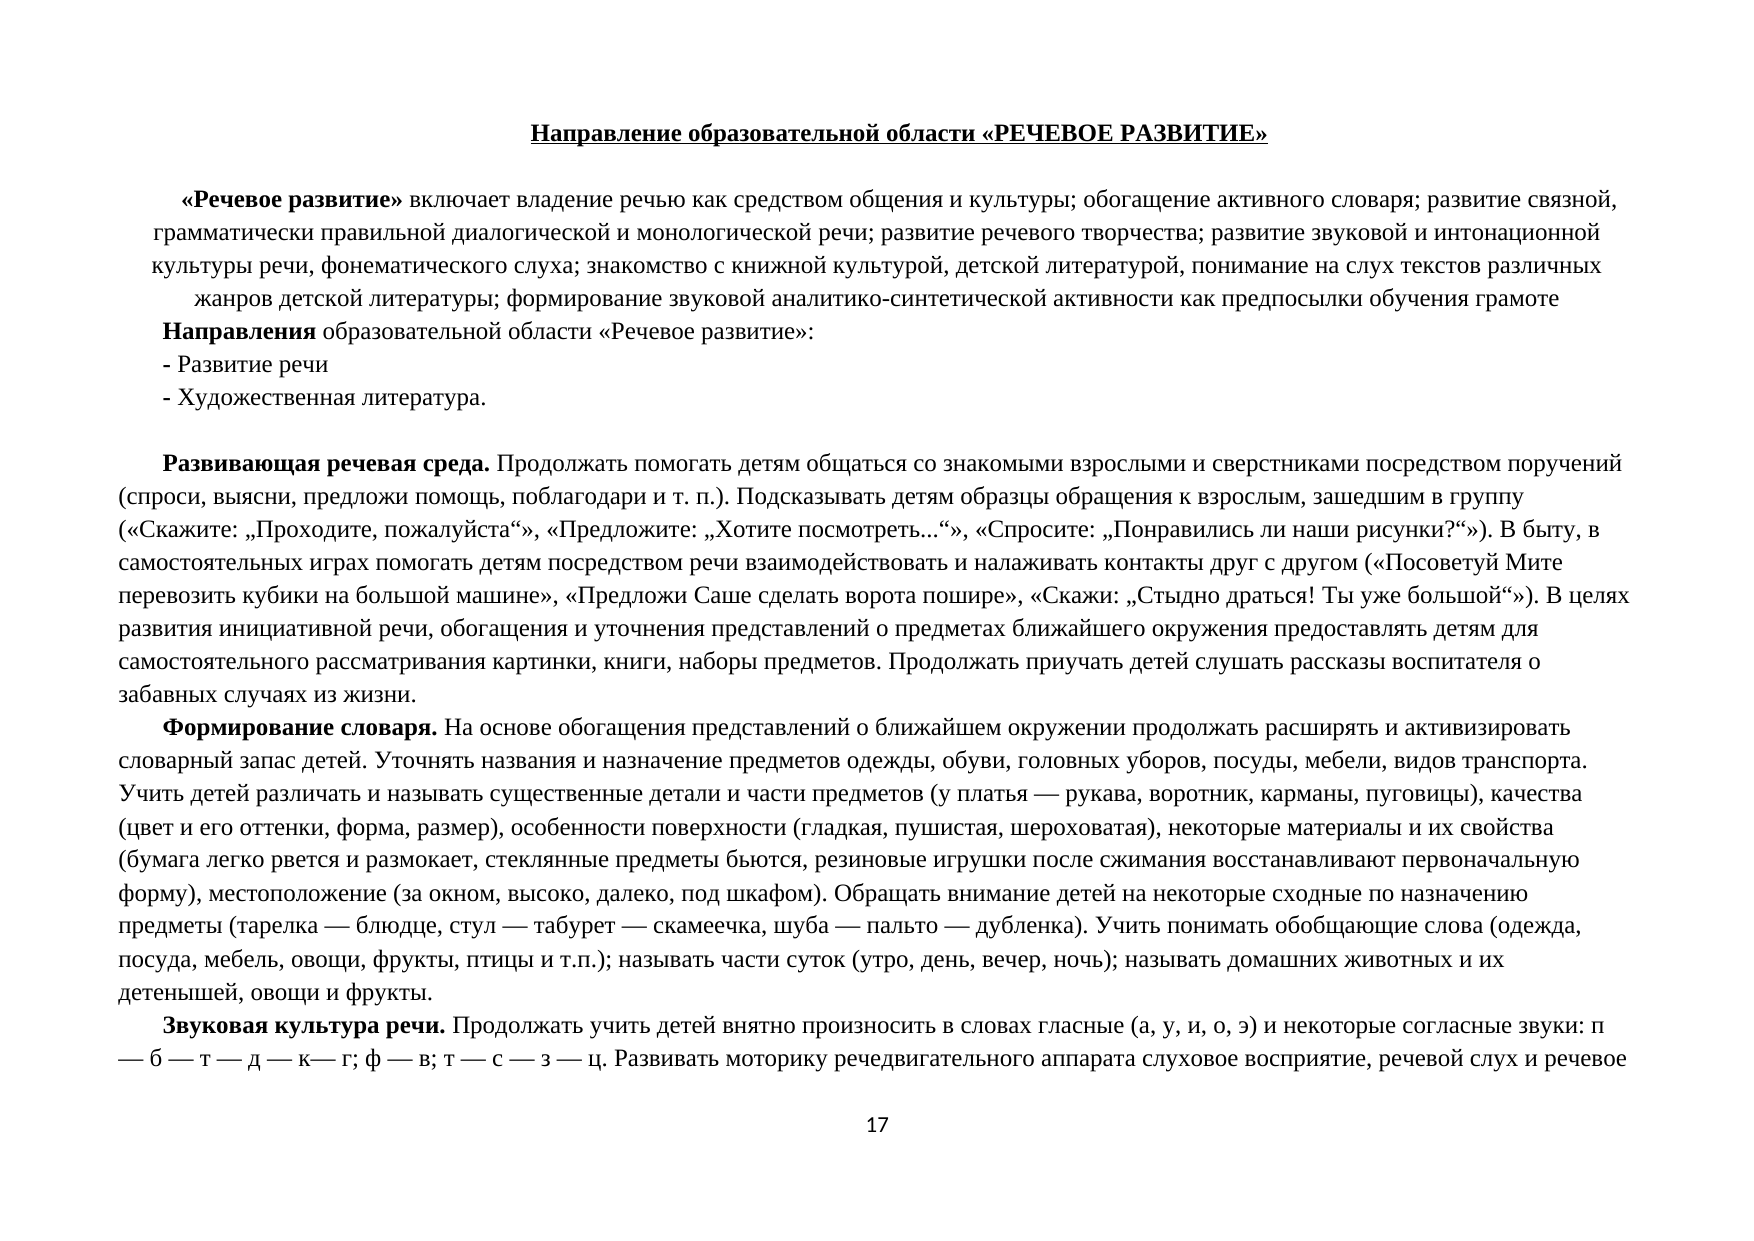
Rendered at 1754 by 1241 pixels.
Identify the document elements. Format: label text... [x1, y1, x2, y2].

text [118, 1010, 1636, 1071]
text Развивающая речевая среда. Продолжать помогать детям общаться со знакомыми взрослыми и сверстниками посредством поручений (спроси, выясни, предложи помощь, поблагодари и т. п.). Подсказывать детям образцы обращения к взрослым, зашедшим в группу («Скажите: „Проходите, пожалуйста“», «Предложите: „Хотите посмотреть...“», «Спросите: „Понравились ли наши рисунки?“»). В быту, в самостоятельных играх помогать детям посредством речи взаимодействовать и налаживать контакты друг с другом («Посоветуй Мите перевозить кубики на большой машине», «Предложи Саше сделать ворота пошире», «Скажи: „Стыдно драться! Ты уже большой“»). В целях развития инициативной речи, обогащения и уточнения представлений о предметах ближайшего окружения предоставлять детям для самостоятельного рассматривания картинки, книги, наборы предметов. Продолжать приучать детей слушать рассказы воспитателя о забавных случаях из жизни. [118, 448, 1636, 708]
text - Художественная литература. [118, 382, 1651, 411]
text - Развитие речи [118, 349, 1651, 378]
text Направления образовательной области «Речевое развитие»: [118, 316, 1651, 345]
text Направление образовательной области «РЕЧЕВОЕ РАЗВИТИЕ» [118, 118, 1636, 147]
text Формирование словаря. На основе обогащения представлений о ближайшем окружении продолжать расширять и активизировать словарный запас детей. Уточнять названия и назначение предметов одежды, обуви, головных уборов, посуды, мебели, видов транспорта. Учить детей различать и называть существенные детали и части предметов (у платья — рукава, воротник, карманы, пуговицы), качества (цвет и его оттенки, форма, размер), особенности поверхности (гладкая, пушистая, шероховатая), некоторые материалы и их свойства (бумага легко рвется и размокает, стеклянные предметы бьются, резиновые игрушки после сжимания восстанавливают первоначальную форму), местоположение (за окном, высоко, далеко, под шкафом). Обращать внимание детей на некоторые сходные по назначению предметы (тарелка — блюдце, стул — табурет — скамеечка, шуба — пальто — дубленка). Учить понимать обобщающие слова (одежда, посуда, мебель, овощи, фрукты, птицы и т.п.); называть части суток (утро, день, вечер, ночь); называть домашних животных и их детенышей, овощи и фрукты. [118, 712, 1636, 1005]
text «Речевое развитие» включает владение речью как средством общения и культуры; обогащение активного словаря; развитие связной, грамматически правильной диалогической и монологической речи; развитие речевого творчества; развитие звуковой и интонационной культуры речи, фонематического слуха; знакомство с книжной культурой, детской литературой, понимание на слух текстов различных жанров детской литературы; формирование звуковой аналитико-синтетической активности как предпосылки обучения грамоте [118, 184, 1636, 312]
